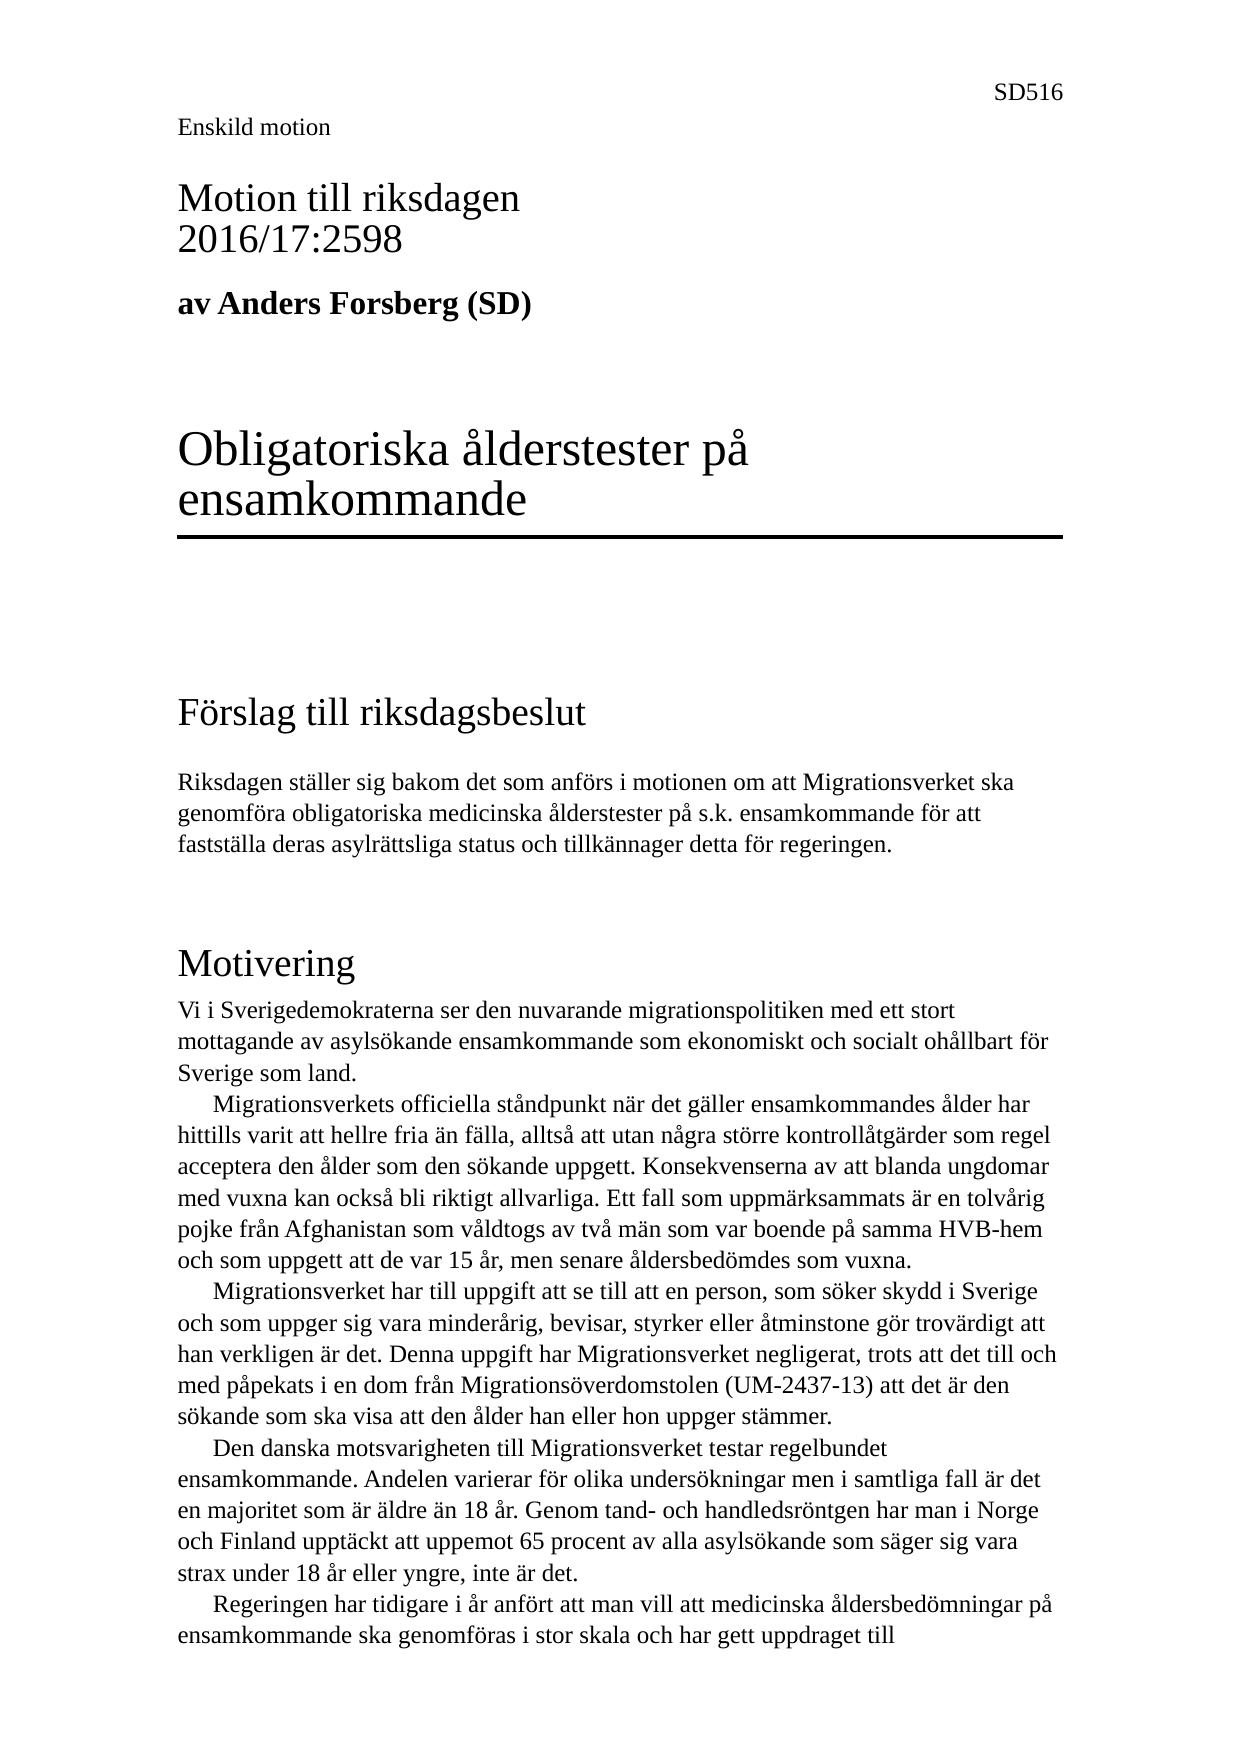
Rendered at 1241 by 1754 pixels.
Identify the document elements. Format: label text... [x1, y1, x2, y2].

text Den danska motsvarigheten till Migrationsverket testar regelbundet ensamkommande. Andelen varierar för olika undersökningar men i samtliga fall är det en majoritet som är äldre än 18 år. Genom tand- och handledsröntgen har man i Norge och Finland upptäckt att uppemot 65 procent av alla asylsökande som säger sig vara strax under 18 år eller yngre, inte är det. [177, 1430, 1063, 1586]
text Migrationsverkets officiella ståndpunkt när det gäller ensamkommandes ålder har hittills varit att hellre fria än fälla, alltså att utan några större kontrollåtgärder som regel acceptera den ålder som den sökande uppgett. Konsekvenserna av att blanda ungdomar med vuxna kan också bli riktigt allvarliga. Ett fall som uppmärksammats är en tolvårig pojke från Afghanistan som våldtogs av två män som var boende på samma HVB-hem och som uppgett att de var 15 år, men senare åldersbedömdes som vuxna. [177, 1086, 1063, 1274]
text Migrationsverket har till uppgift att se till att en person, som söker skydd i Sverige och som uppger sig vara minderårig, bevisar, styrker eller åtminstone gör trovärdigt att han verkligen är det. Denna uppgift har Migrationsverket negligerat, trots att det till och med påpekats i en dom från Migrationsöverdomstolen (UM-2437-13) att det är den sökande som ska visa att den ålder han eller hon uppger stämmer. [177, 1274, 1063, 1430]
text Vi i Sverigedemokraterna ser den nuvarande migrationspolitiken med ett stort mottagande av asylsökande ensamkommande som ekonomiskt och socialt ohållbart för Sverige som land. [177, 993, 1063, 1086]
subtitle Motivering [177, 944, 1063, 984]
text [177, 1586, 1063, 1649]
